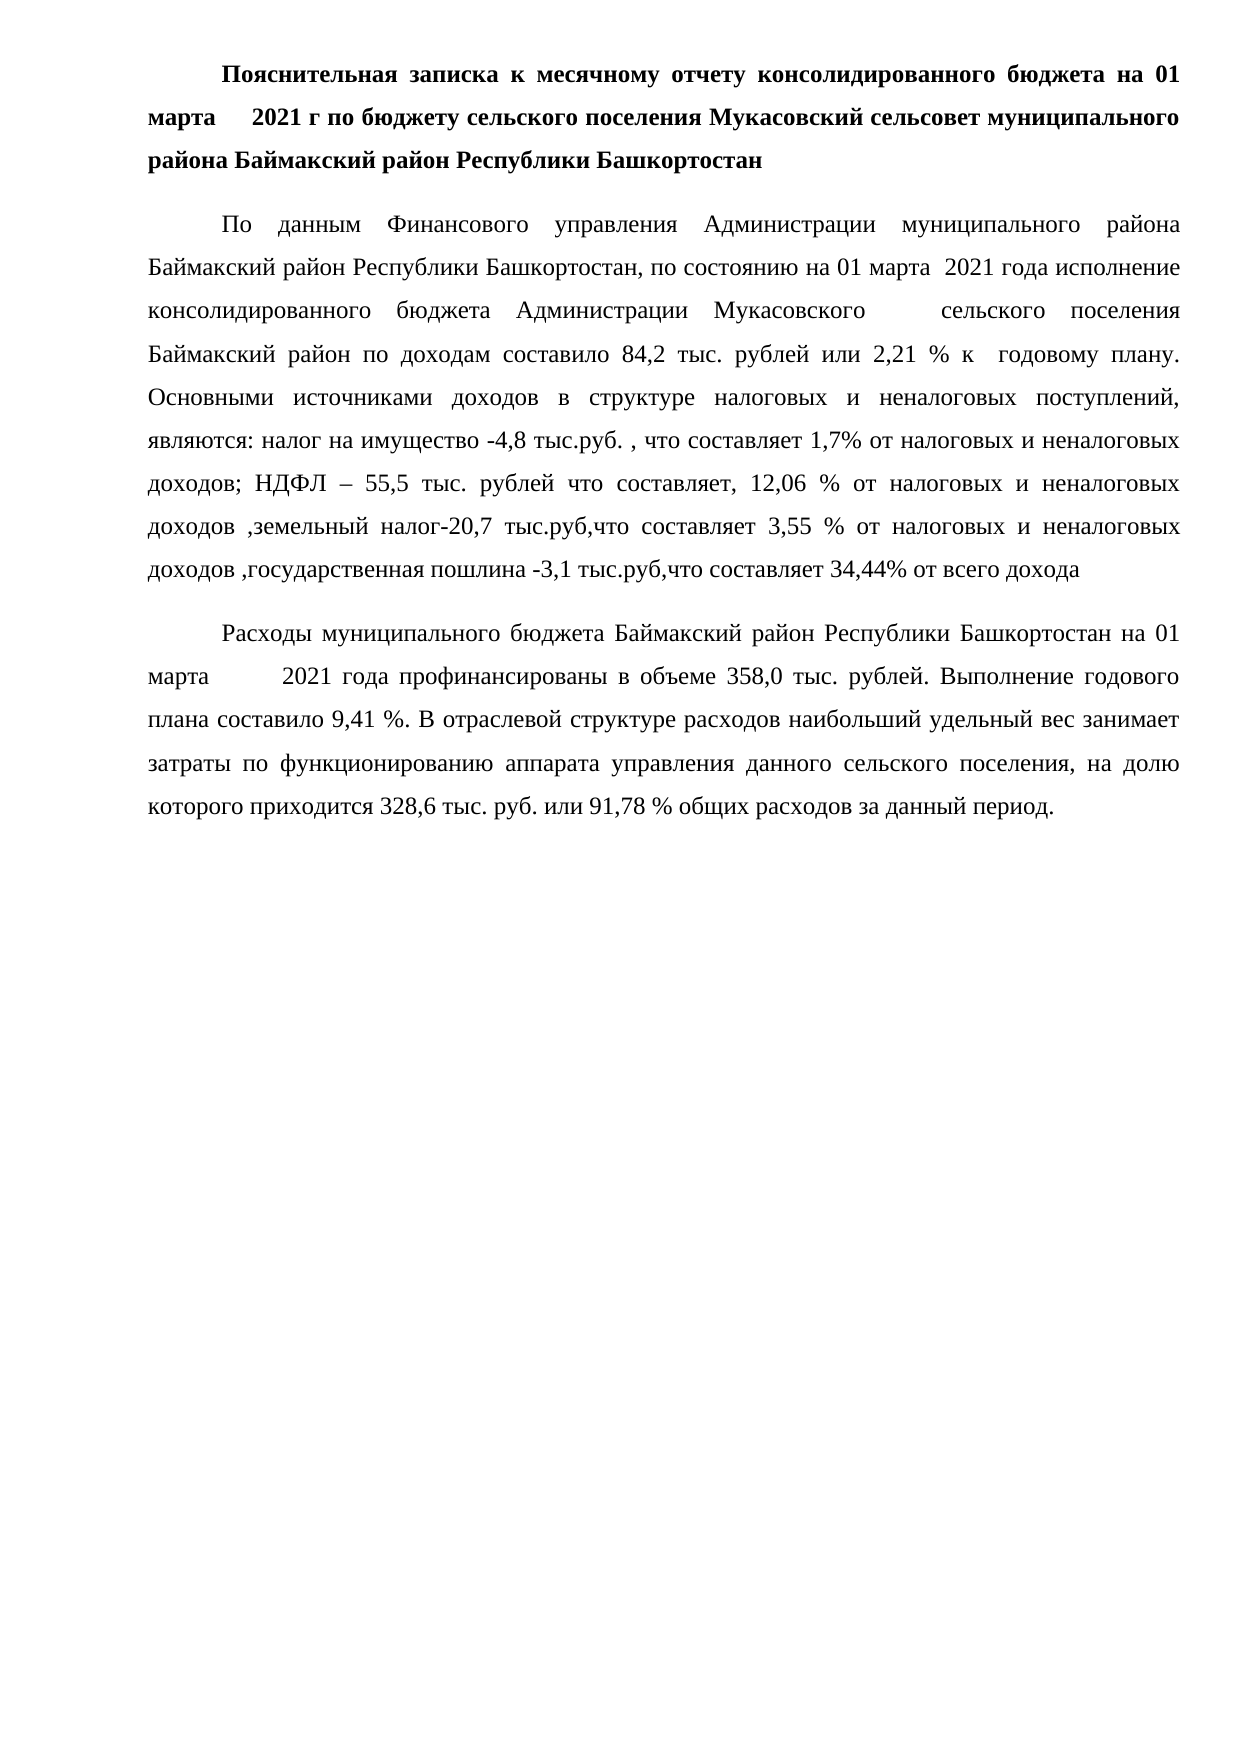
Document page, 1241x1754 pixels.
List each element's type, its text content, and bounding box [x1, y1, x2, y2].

text Пояснительная записка к месячному отчету консолидированного бюджета на 01 марта 2021 г по бюджету сельского поселения Мукасовский сельсовет муниципального района Баймакский район Республики Башкортостан [148, 59, 1181, 174]
text Расходы муниципального бюджета Баймакский район Республики Башкортостан на 01 марта 2021 года профинансированы в объеме 358,0 тыс. рублей. Выполнение годового плана составило 9,41 %. В отраслевой структуре расходов наибольший удельный вес занимает затраты по функционированию аппарата управления данного сельского поселения, на долю которого приходится 328,6 тыс. руб. или 91,78 % общих расходов за данный период. [148, 618, 1181, 819]
text По данным Финансового управления Администрации муниципального района Баймакский район Республики Башкортостан, по состоянию на 01 марта 2021 года исполнение консолидированного бюджета Администрации Мукасовского сельского поселения Баймакский район по доходам составило 84,2 тыс. рублей или 2,21 % к годовому плану. Основными источниками доходов в структуре налоговых и неналоговых поступлений, являются: налог на имущество -4,8 тыс.руб. , что составляет 1,7% от налоговых и неналоговых доходов; НДФЛ – 55,5 тыс. рублей что составляет, 12,06 % от налоговых и неналоговых доходов ,земельный налог-20,7 тыс.руб,что составляет 3,55 % от налоговых и неналоговых доходов ,государственная пошлина -3,1 тыс.руб,что составляет 34,44% от всего дохода [148, 209, 1181, 583]
